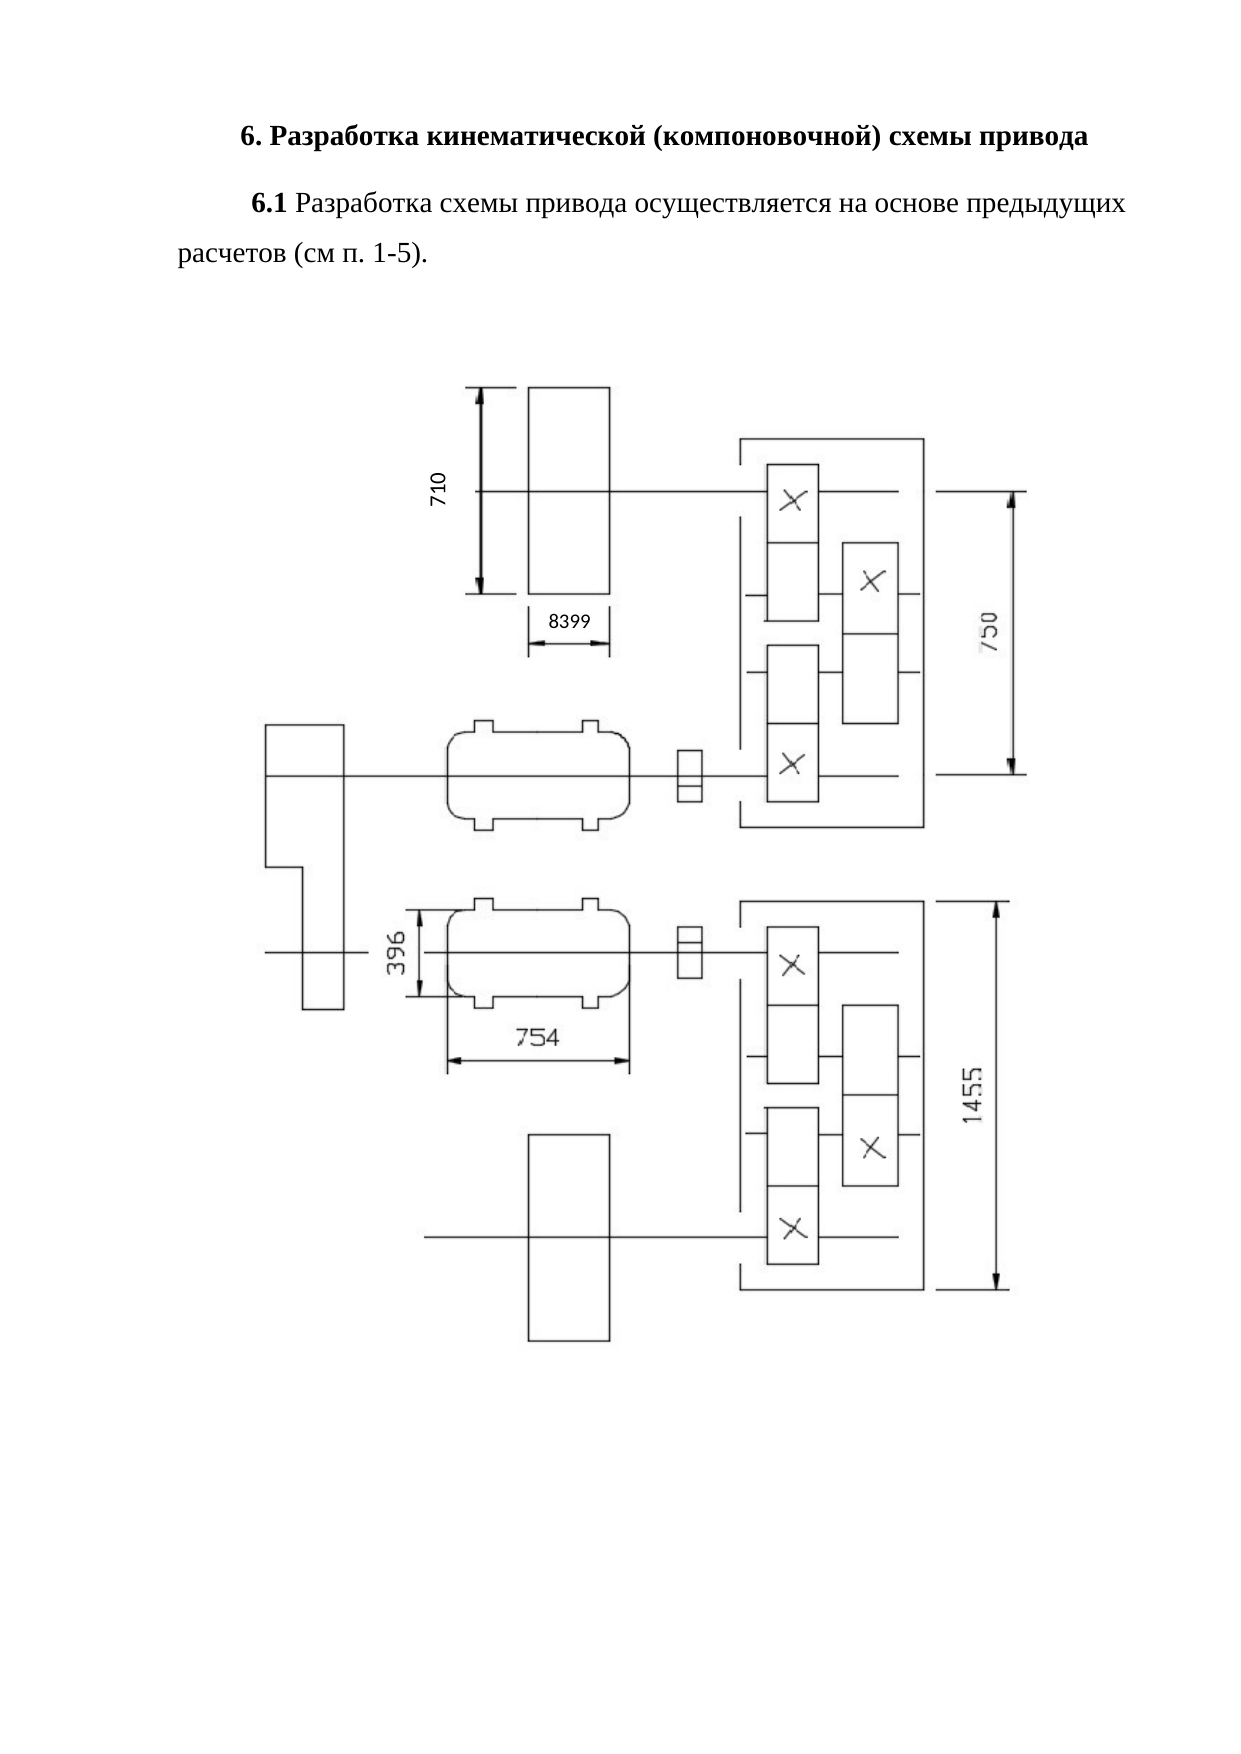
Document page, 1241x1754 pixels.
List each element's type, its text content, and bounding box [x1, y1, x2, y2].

picture [177, 363, 1152, 1379]
text 6. Разработка кинематической (компоновочной) схемы привода [177, 118, 1152, 152]
text 6.1 Разработка схемы привода осуществляется на основе предыдущих расчетов (см п. 1-5). [177, 185, 1152, 269]
